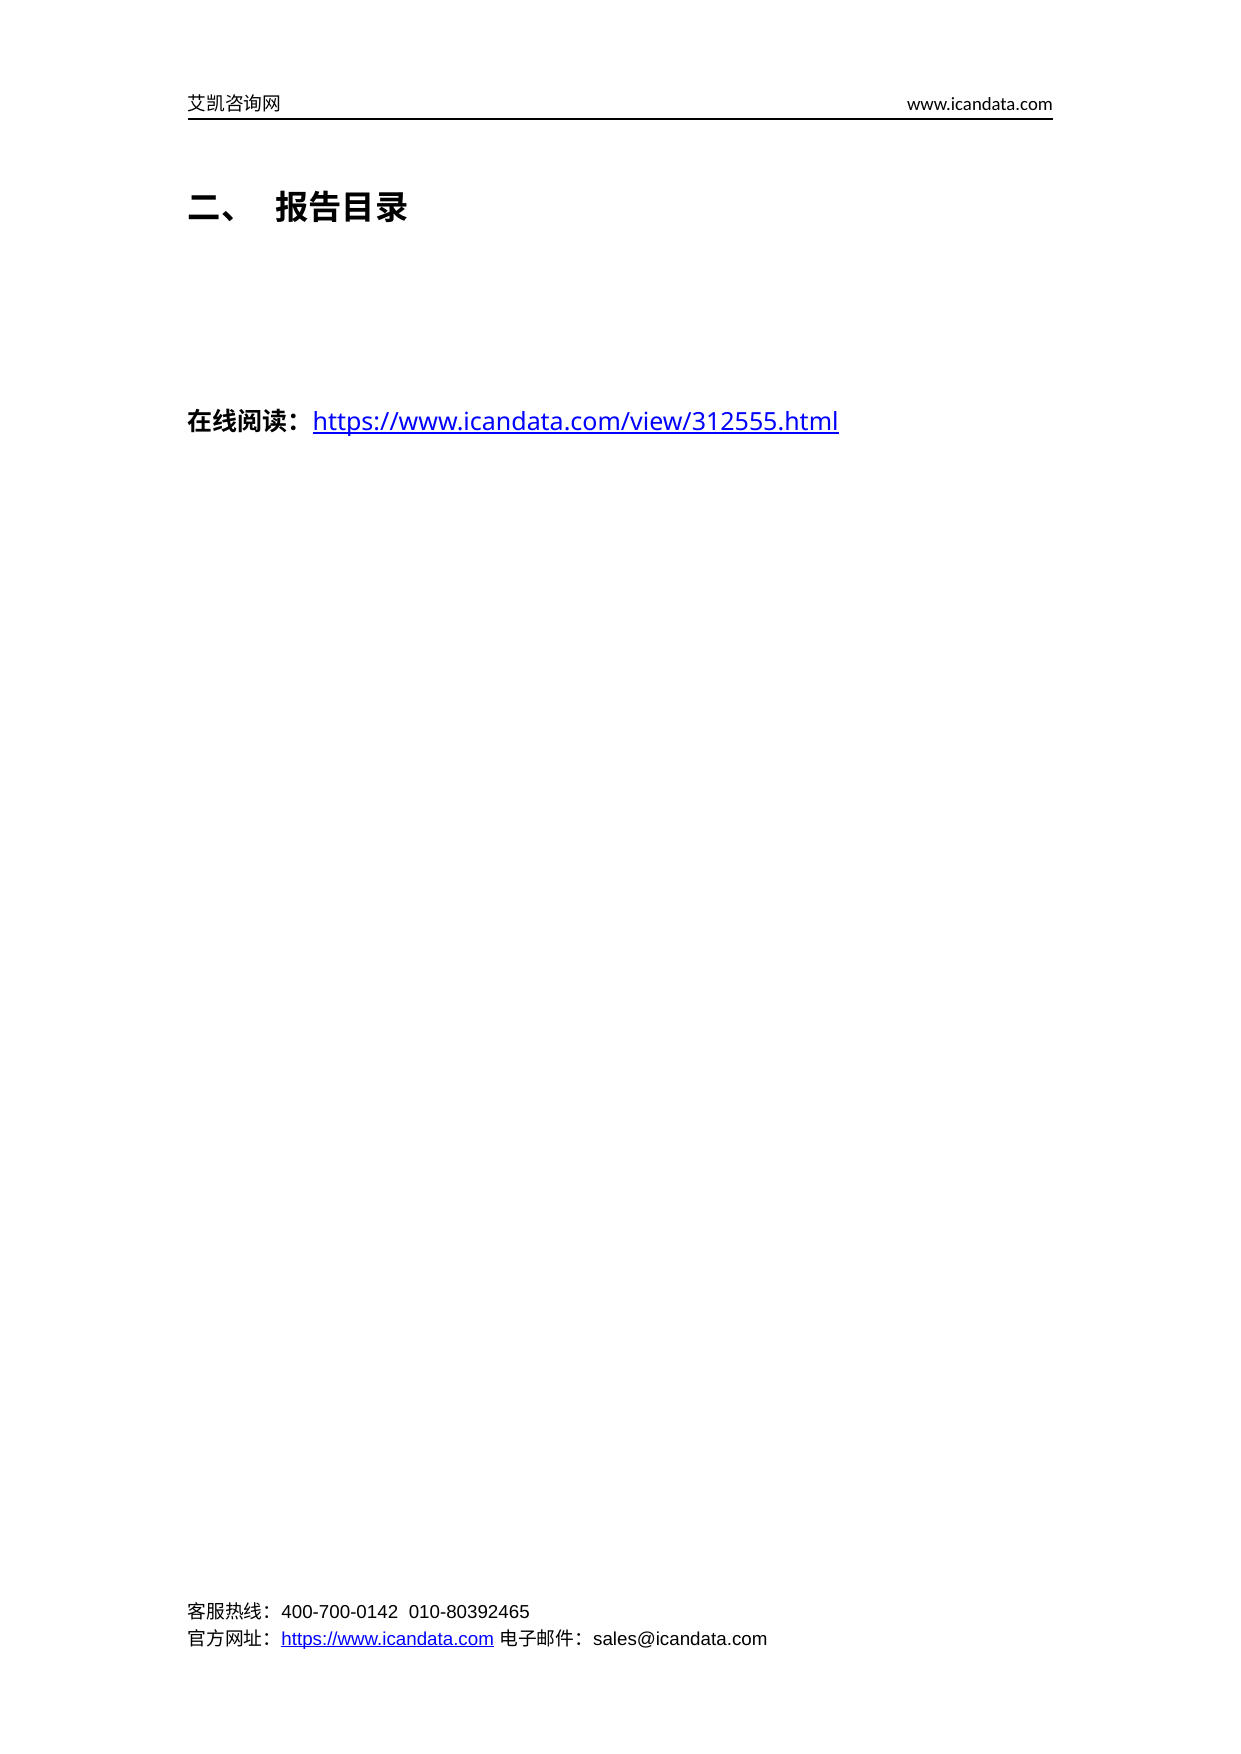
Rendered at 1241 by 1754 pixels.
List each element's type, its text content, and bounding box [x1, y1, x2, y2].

subtitle 报告目录 [187, 172, 1053, 237]
text 在线阅读：https://www.icandata.com/view/312555.html [187, 387, 1053, 452]
